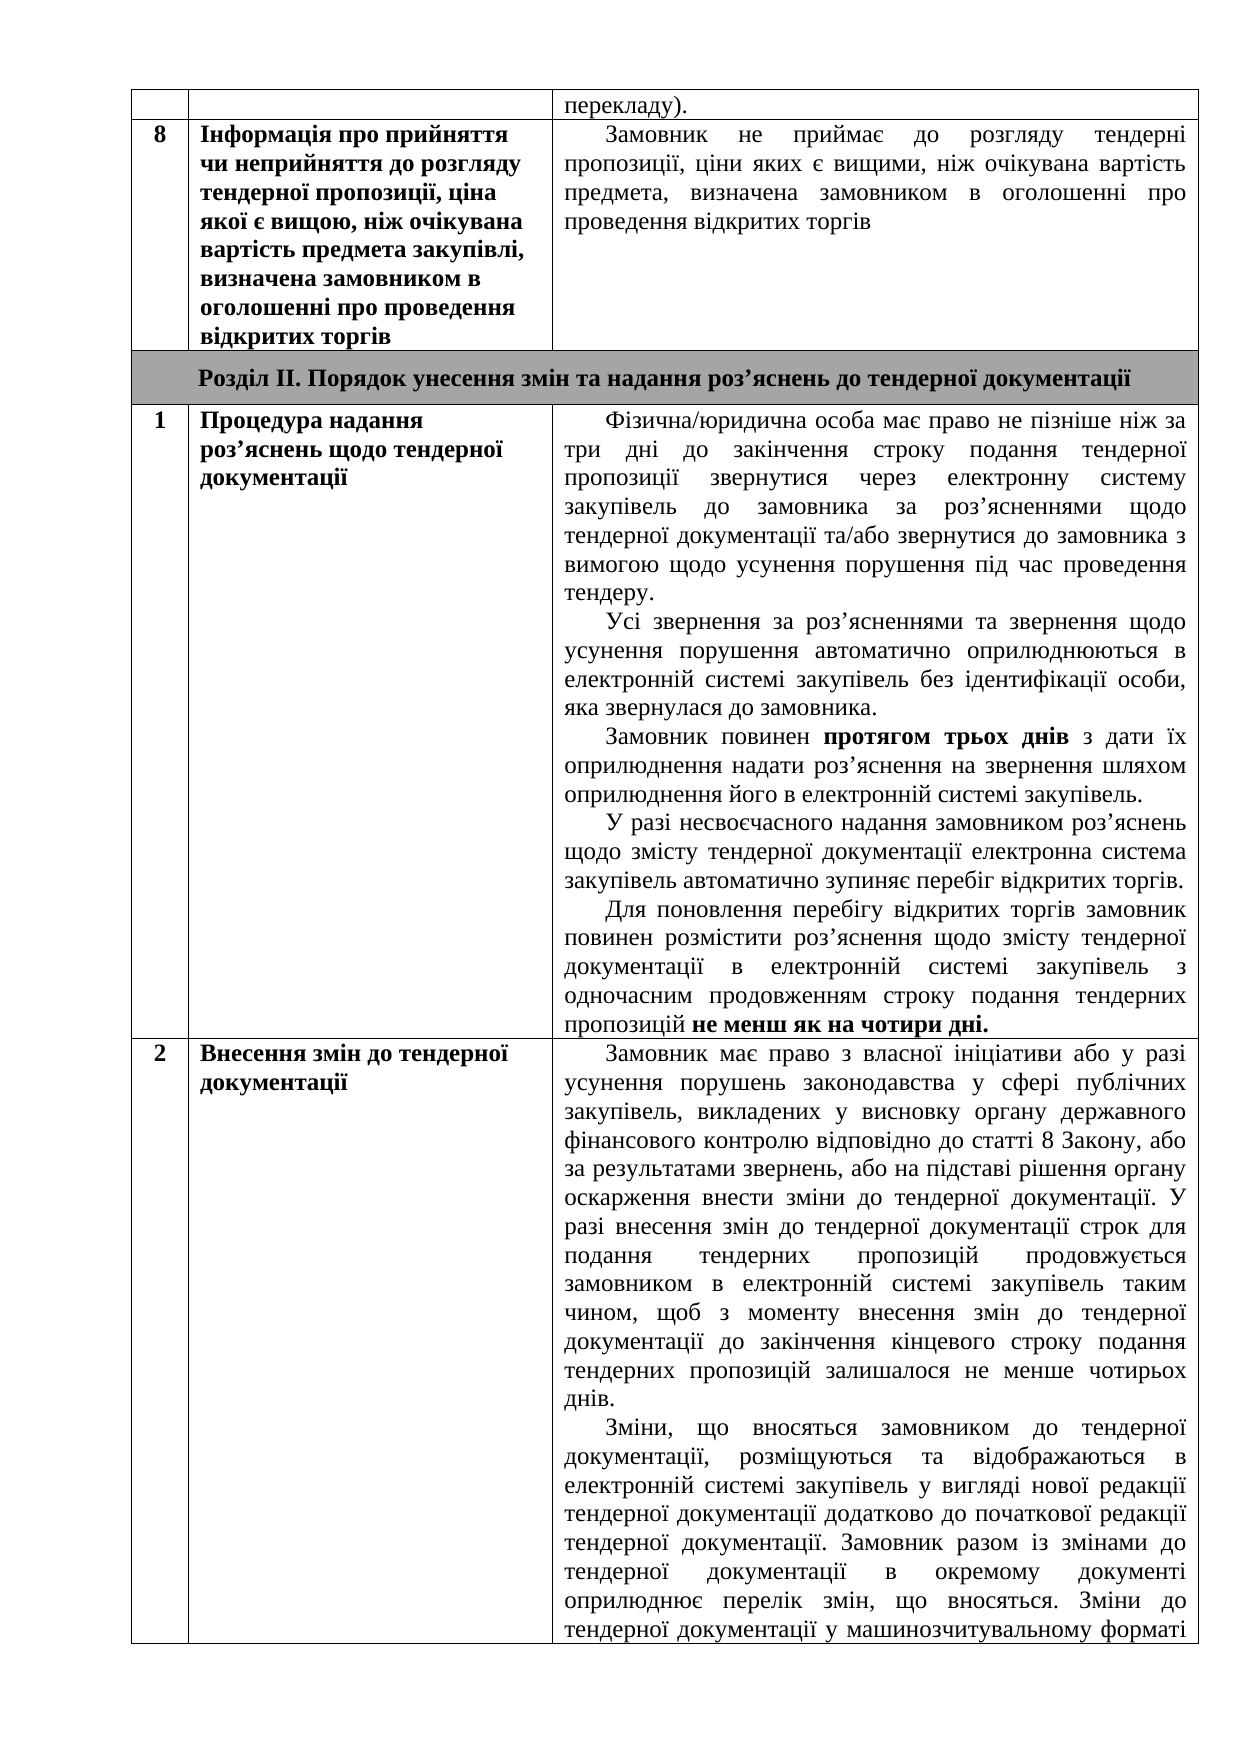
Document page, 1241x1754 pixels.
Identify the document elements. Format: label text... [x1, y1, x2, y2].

table_cell Розділ ІІ. Порядок унесення змін та надання роз’яснень до тендерної документації [132, 351, 1198, 404]
table_cell Фізична/юридична особа має право не пізніше ніж за три дні до закінчення строку подання тендерної пропозиції звернутися через електронну систему закупівель до замовника за роз’ясненнями щодо тендерної документації та/або звернутися до замовника з вимогою щодо усунення порушення під час проведення тендеру. Усі звернення за роз’ясненнями та звернення щодо усунення порушення автоматично оприлюднюються в електронній системі закупівель без ідентифікації особи, яка звернулася до замовника. Замовник повинен протягом трьох днів з дати їх оприлюднення надати роз’яснення на звернення шляхом оприлюднення його в електронній системі закупівель. У разі несвоєчасного надання замовником роз’яснень щодо змісту тендерної документації електронна система закупівель автоматично зупиняє перебіг відкритих торгів. Для поновлення перебігу відкритих торгів замовник повинен розмістити роз’яснення щодо змісту тендерної документації в електронній системі закупівель з одночасним продовженням строку подання тендерних пропозицій не менш як на чотири дні. [553, 405, 1198, 1037]
table_cell 8 [132, 120, 188, 349]
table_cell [189, 1039, 552, 1642]
table_cell Процедура надання роз’яснень щодо тендерної документації [189, 405, 552, 1037]
table_cell Замовник не приймає до розгляду тендерні пропозиції, ціни яких є вищими, ніж очікувана вартість предмета, визначена замовником в оголошенні про проведення відкритих торгів [553, 120, 1198, 349]
table_cell 1 [132, 405, 188, 1037]
table_cell 2 [132, 1039, 188, 1642]
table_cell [553, 1039, 1198, 1642]
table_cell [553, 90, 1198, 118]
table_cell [189, 90, 552, 118]
table_cell Інформація про прийняття чи неприйняття до розгляду тендерної пропозиції, ціна якої є вищою, ніж очікувана вартість предмета закупівлі, визначена замовником в оголошенні про проведення відкритих торгів [189, 120, 552, 349]
table_cell 7 [132, 90, 188, 118]
